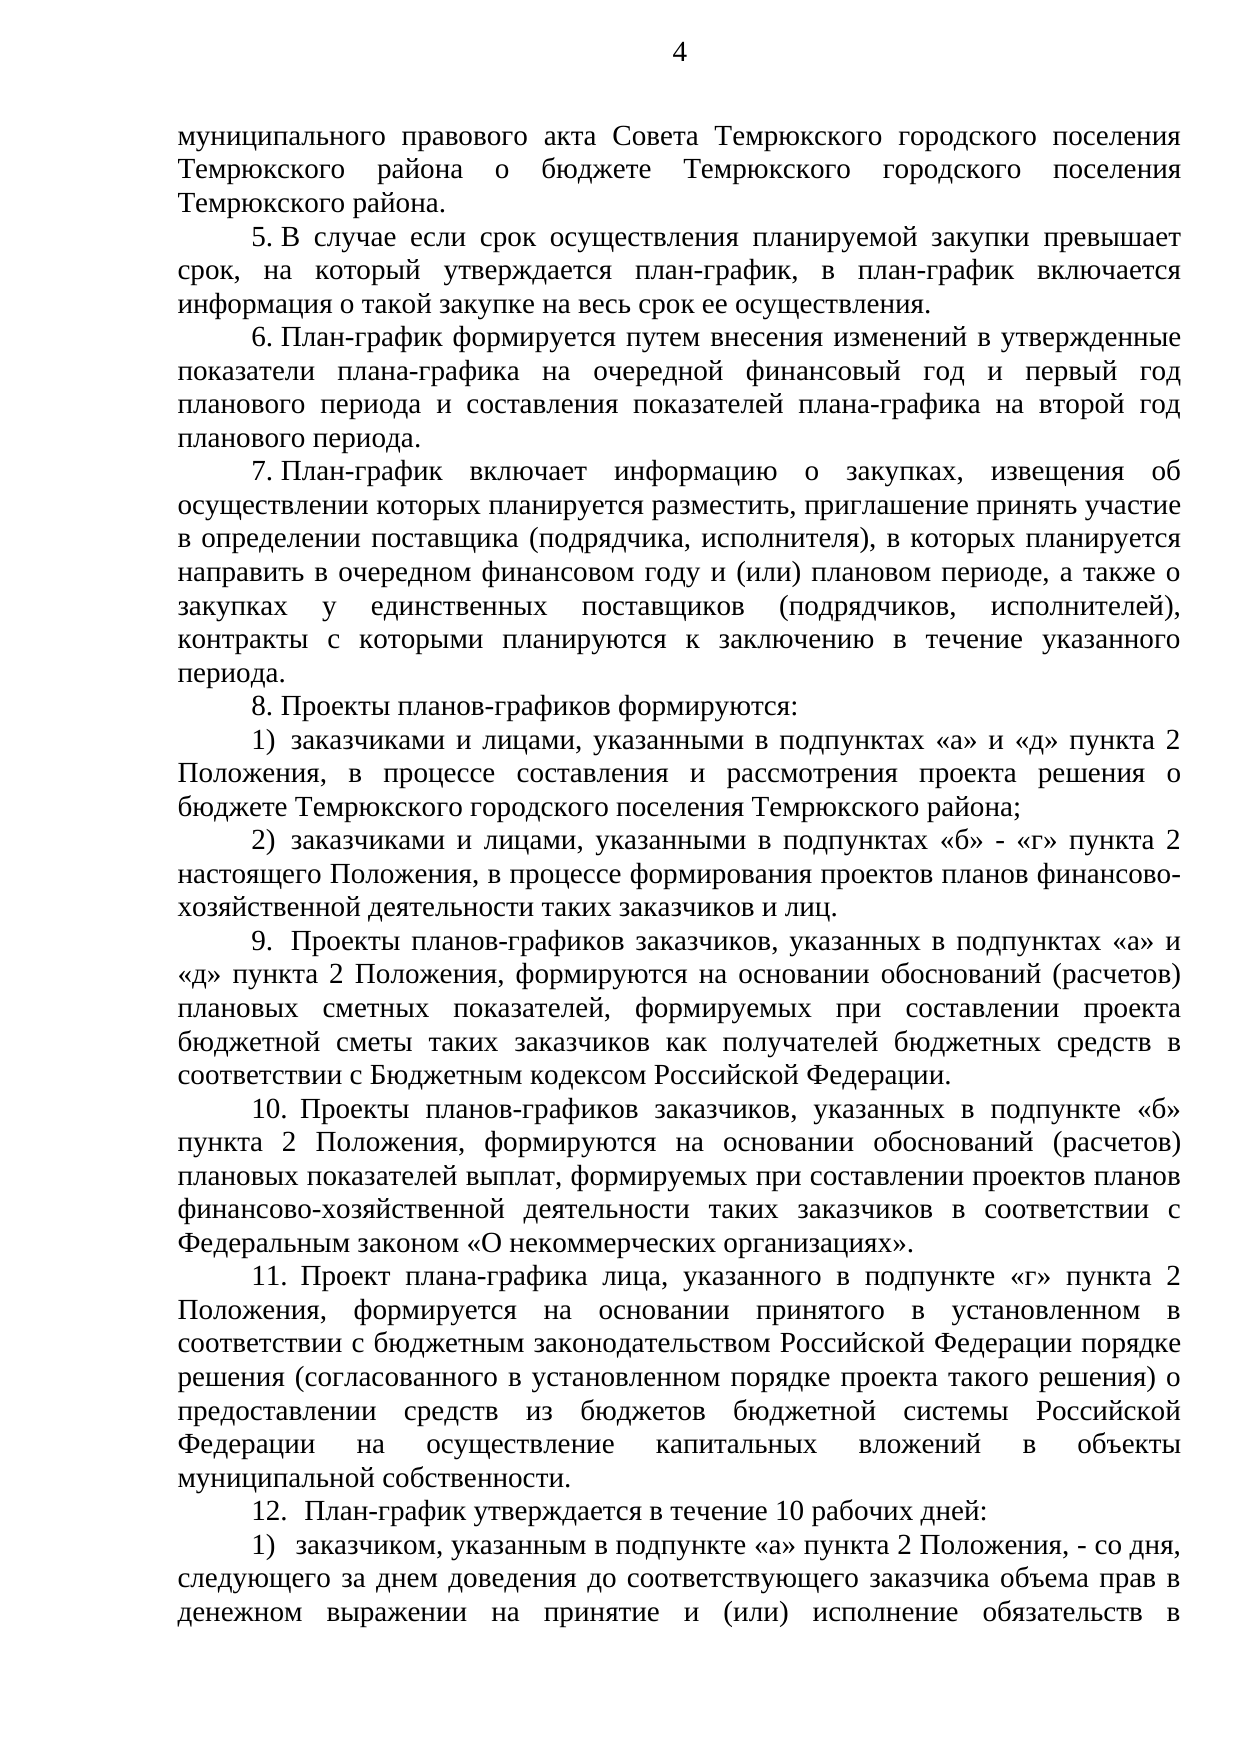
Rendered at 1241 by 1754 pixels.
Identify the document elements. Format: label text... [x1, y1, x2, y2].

list План-график утверждается в течение 10 рабочих дней: [177, 1493, 1182, 1527]
list План-график формируется путем внесения изменений в утвержденные показатели плана-графика на очередной финансовый год и первый год планового периода и составления показателей плана-графика на второй год планового периода. [177, 319, 1182, 453]
list Проект плана-графика лица, указанного в подпункте «г» пункта 2 Положения, формируется на основании принятого в установленном в соответствии с бюджетным законодательством Российской Федерации порядке решения (согласованного в установленном порядке проекта такого решения) о предоставлении средств из бюджетов бюджетной системы Российской Федерации на осуществление капитальных вложений в объекты муниципальной собственности. [177, 1258, 1182, 1493]
list В случае если срок осуществления планируемой закупки превышает срок, на который утверждается план-график, в план-график включается информация о такой закупке на весь срок ее осуществления. [177, 219, 1182, 319]
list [177, 118, 1182, 219]
list Проекты планов-графиков заказчиков, указанных в подпункте «б» пункта 2 Положения, формируются на основании обоснований (расчетов) плановых показателей выплат, формируемых при составлении проектов планов финансово-хозяйственной деятельности таких заказчиков в соответствии с Федеральным законом «О некоммерческих организациях». [177, 1091, 1182, 1258]
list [177, 1527, 1182, 1627]
list Проекты планов-графиков заказчиков, указанных в подпунктах «а» и «д» пункта 2 Положения, формируются на основании обоснований (расчетов) плановых сметных показателей, формируемых при составлении проекта бюджетной сметы таких заказчиков как получателей бюджетных средств в соответствии с Бюджетным кодексом Российской Федерации. [177, 923, 1182, 1091]
list заказчиками и лицами, указанными в подпунктах «б» - «г» пункта 2 настоящего Положения, в процессе формирования проектов планов финансово-хозяйственной деятельности таких заказчиков и лиц. [177, 822, 1182, 923]
list План-график включает информацию о закупках, извещения об осуществлении которых планируется разместить, приглашение принять участие в определении поставщика (подрядчика, исполнителя), в которых планируется направить в очередном финансовом году и (или) плановом периоде, а также о закупках у единственных поставщиков (подрядчиков, исполнителей), контракты с которыми планируются к заключению в течение указанного периода. [177, 453, 1182, 688]
list Проекты планов-графиков формируются: [177, 688, 1182, 722]
list заказчиками и лицами, указанными в подпунктах «а» и «д» пункта 2 Положения, в процессе составления и рассмотрения проекта решения о бюджете Темрюкского городского поселения Темрюкского района; [177, 722, 1182, 822]
